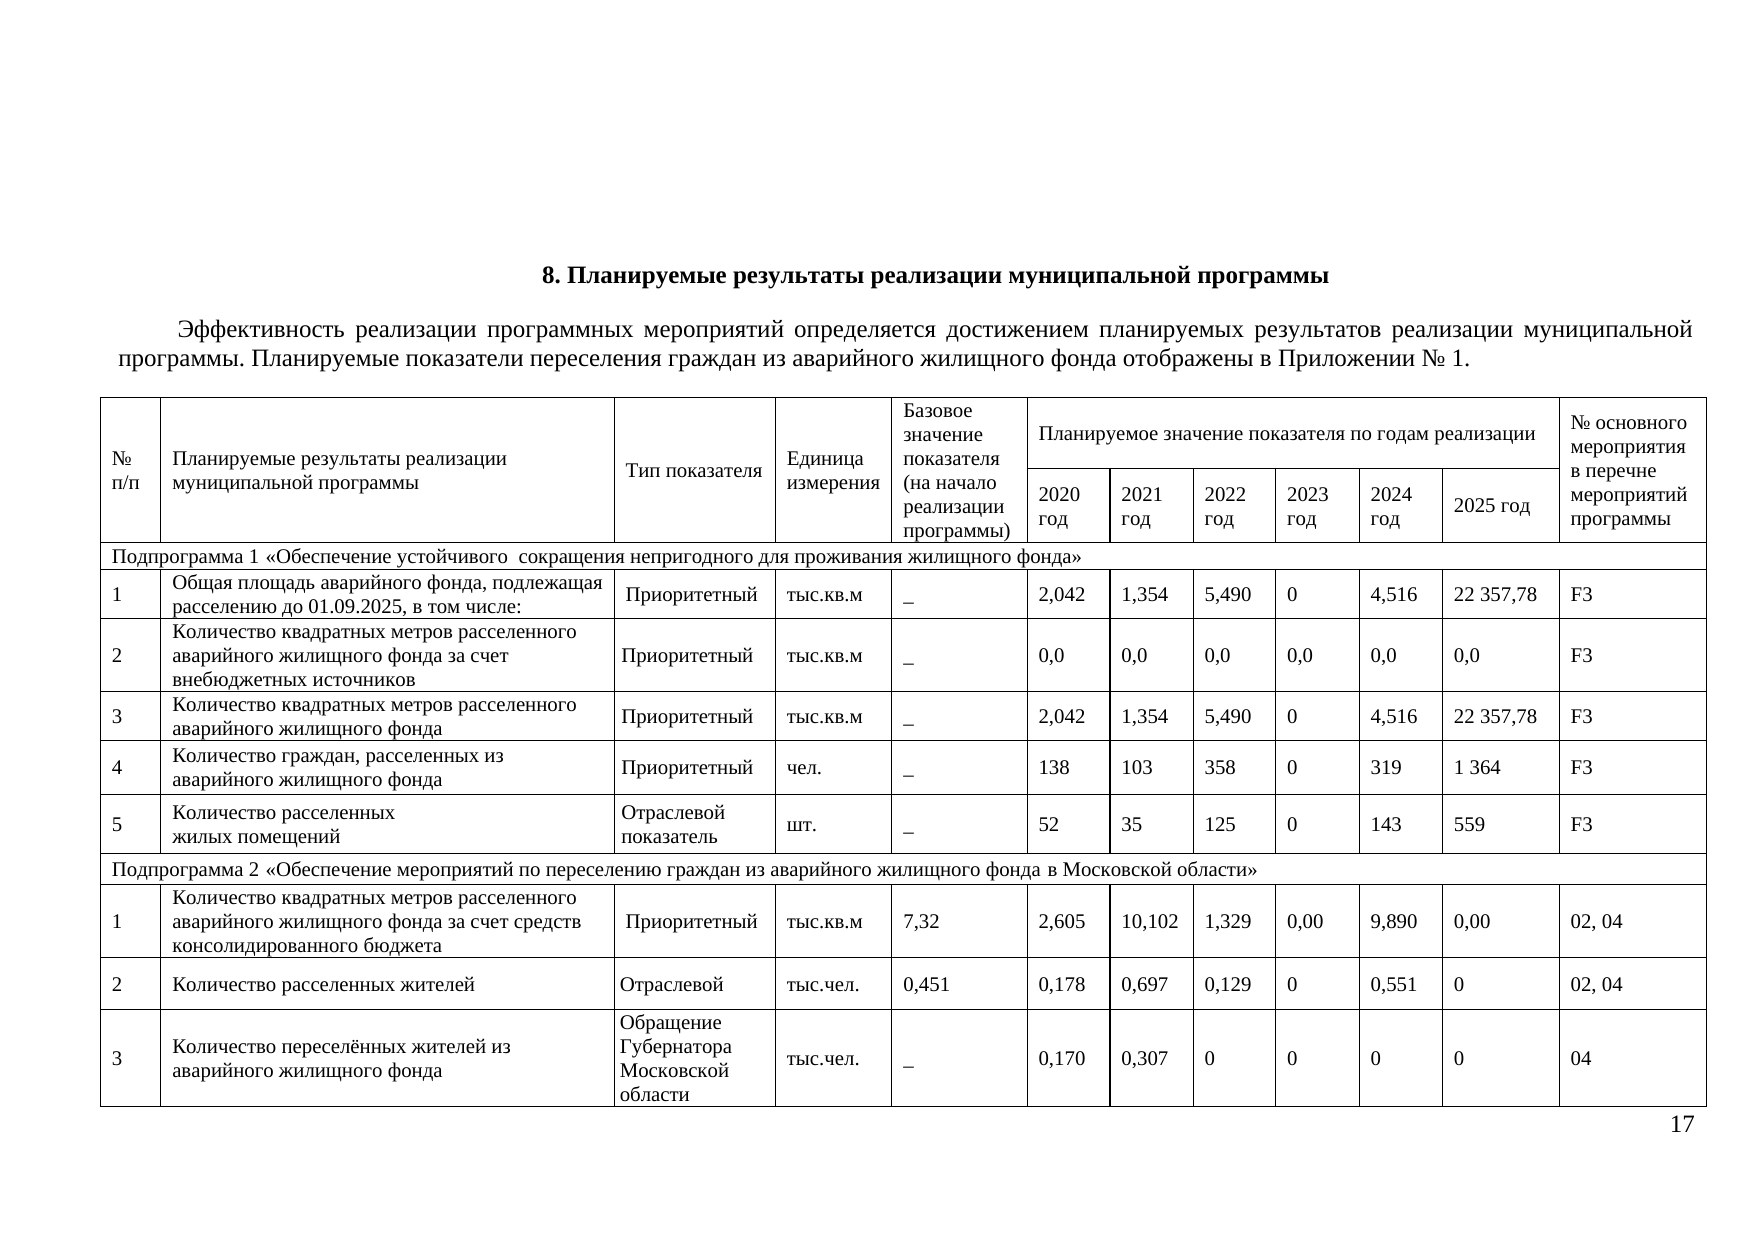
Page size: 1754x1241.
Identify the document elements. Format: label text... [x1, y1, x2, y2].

table_cell Приоритетный [615, 619, 775, 691]
table_cell 103 [1111, 741, 1193, 793]
table_cell Приоритетный [615, 885, 775, 957]
table_header Планируемые результаты реализации муниципальной программы [161, 398, 614, 542]
table_cell Количество переселённых жителей из аварийного жилищного фонда [161, 1010, 614, 1106]
table_cell Отраслевой показатель [615, 795, 775, 853]
table_cell 0 [1443, 958, 1559, 1009]
table_cell F3 [1560, 692, 1706, 740]
table_cell 5,490 [1194, 692, 1275, 740]
table_cell 0,0 [1111, 619, 1193, 691]
table_cell F3 [1560, 795, 1706, 853]
table_cell 2 [101, 619, 160, 691]
table_cell 3 [101, 1010, 160, 1106]
table_cell 2,042 [1028, 570, 1109, 618]
table_cell чел. [776, 741, 891, 793]
table_cell 1 [101, 570, 160, 618]
table_cell 0,00 [1443, 885, 1559, 957]
table_cell 04 [1560, 1010, 1706, 1106]
table_cell 0 [1443, 1010, 1559, 1106]
table_cell Приоритетный [615, 692, 775, 740]
table_cell 125 [1194, 795, 1275, 853]
table_cell 0,551 [1360, 958, 1442, 1009]
table_cell Количество расселенных жителей [161, 958, 614, 1009]
text Эффективность реализации программных мероприятий определяется достижением планируемых результатов реализации муниципальной программы. Планируемые показатели переселения граждан из аварийного жилищного фонда отображены в Приложении № 1. [118, 314, 1694, 372]
table_cell Количество граждан, расселенных из аварийного жилищного фонда [161, 741, 614, 793]
table_cell 5 [101, 795, 160, 853]
table_header № п/п [101, 398, 160, 542]
table_cell 4,516 [1360, 692, 1442, 740]
table_cell 2 [101, 958, 160, 1009]
table_cell 10,102 [1111, 885, 1193, 957]
table_cell 2,042 [1028, 692, 1109, 740]
table_cell 358 [1194, 741, 1275, 793]
table_cell 2021 год [1111, 469, 1193, 542]
table_cell 1,329 [1194, 885, 1275, 957]
table_cell 4,516 [1360, 570, 1442, 618]
table_cell 5,490 [1194, 570, 1275, 618]
table_cell 0 [1276, 570, 1359, 618]
table_cell _ [892, 619, 1027, 691]
table_cell 0,451 [892, 958, 1027, 1009]
table_cell F3 [1560, 741, 1706, 793]
table_cell 22 357,78 [1443, 692, 1559, 740]
table_cell Общая площадь аварийного фонда, подлежащая расселению до 01.09.2025, в том числе: [161, 570, 614, 618]
table_cell 35 [1111, 795, 1193, 853]
table_cell 02, 04 [1560, 885, 1706, 957]
table_cell _ [892, 795, 1027, 853]
table_cell 4 [101, 741, 160, 793]
table_cell 0 [1194, 1010, 1275, 1106]
table_cell тыс.чел. [776, 1010, 891, 1106]
table_cell 2020 год [1028, 469, 1109, 542]
table_header Планируемое значение показателя по годам реализации [1028, 398, 1559, 468]
table_cell 0,129 [1194, 958, 1275, 1009]
table_cell Количество квадратных метров расселенного аварийного жилищного фонда за счет внебюджетных источников [161, 619, 614, 691]
table_cell Отраслевой [615, 958, 775, 1009]
table_cell Количество квадратных метров расселенного аварийного жилищного фонда [161, 692, 614, 740]
table_cell 0,0 [1360, 619, 1442, 691]
table_cell _ [892, 692, 1027, 740]
table_cell 02, 04 [1560, 958, 1706, 1009]
table_cell 0,0 [1028, 619, 1109, 691]
table_cell тыс.кв.м [776, 570, 891, 618]
table_cell Приоритетный [615, 570, 775, 618]
table_cell _ [892, 570, 1027, 618]
table_cell тыс.кв.м [776, 885, 891, 957]
table_cell 2022 год [1194, 469, 1275, 542]
table_cell тыс.чел. [776, 958, 891, 1009]
table_cell _ [892, 741, 1027, 793]
table_cell F3 [1560, 619, 1706, 691]
table_cell 3 [101, 692, 160, 740]
table_cell 1 [101, 885, 160, 957]
table_cell 2023 год [1276, 469, 1359, 542]
table_cell 7,32 [892, 885, 1027, 957]
table_cell 0 [1276, 692, 1359, 740]
table_cell Количество расселенных жилых помещений [161, 795, 614, 853]
table_cell 2025 год [1443, 469, 1559, 542]
table_cell Количество квадратных метров расселенного аварийного жилищного фонда за счет средств консолидированного бюджета [161, 885, 614, 957]
table_cell шт. [776, 795, 891, 853]
table_cell 1,354 [1111, 692, 1193, 740]
table_cell 0,170 [1028, 1010, 1109, 1106]
table_cell 559 [1443, 795, 1559, 853]
table_cell _ [892, 1010, 1027, 1106]
table_cell 0,00 [1276, 885, 1359, 957]
table_cell 0 [1360, 1010, 1442, 1106]
table_cell 22 357,78 [1443, 570, 1559, 618]
table_cell 0 [1276, 795, 1359, 853]
table_cell 319 [1360, 741, 1442, 793]
table_cell F3 [1560, 570, 1706, 618]
table_cell 138 [1028, 741, 1109, 793]
table_cell 0,0 [1443, 619, 1559, 691]
table_cell 0,178 [1028, 958, 1109, 1009]
table_cell Подпрограмма 1 «Обеспечение устойчивого сокращения непригодного для проживания жилищного фонда» [101, 543, 1706, 569]
table_header Базовое значение показателя (на начало реализации программы) [892, 398, 1027, 542]
table_header Единица измерения [776, 398, 891, 542]
table_header Тип показателя [615, 398, 775, 542]
table_cell 0,697 [1111, 958, 1193, 1009]
table_cell 0,0 [1276, 619, 1359, 691]
table_cell тыс.кв.м [776, 619, 891, 691]
table_cell 9,890 [1360, 885, 1442, 957]
table_cell 1 364 [1443, 741, 1559, 793]
table_cell 2,605 [1028, 885, 1109, 957]
table_cell 1,354 [1111, 570, 1193, 618]
table_cell Приоритетный [615, 741, 775, 793]
table_cell 0 [1276, 1010, 1359, 1106]
table_cell 0,0 [1194, 619, 1275, 691]
table_cell 2024 год [1360, 469, 1442, 542]
table_cell 52 [1028, 795, 1109, 853]
table_cell 0 [1276, 958, 1359, 1009]
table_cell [615, 1010, 775, 1106]
table_cell 0,307 [1111, 1010, 1193, 1106]
table_cell Подпрограмма 2 «Обеспечение мероприятий по переселению граждан из аварийного жилищного фонда в Московской области» [101, 854, 1706, 884]
table_cell 143 [1360, 795, 1442, 853]
table_header № основного мероприятия в перечне мероприятий программы [1560, 398, 1706, 542]
table_cell 0 [1276, 741, 1359, 793]
table_cell тыс.кв.м [776, 692, 891, 740]
text 8. Планируемые результаты реализации муниципальной программы [118, 261, 1694, 289]
